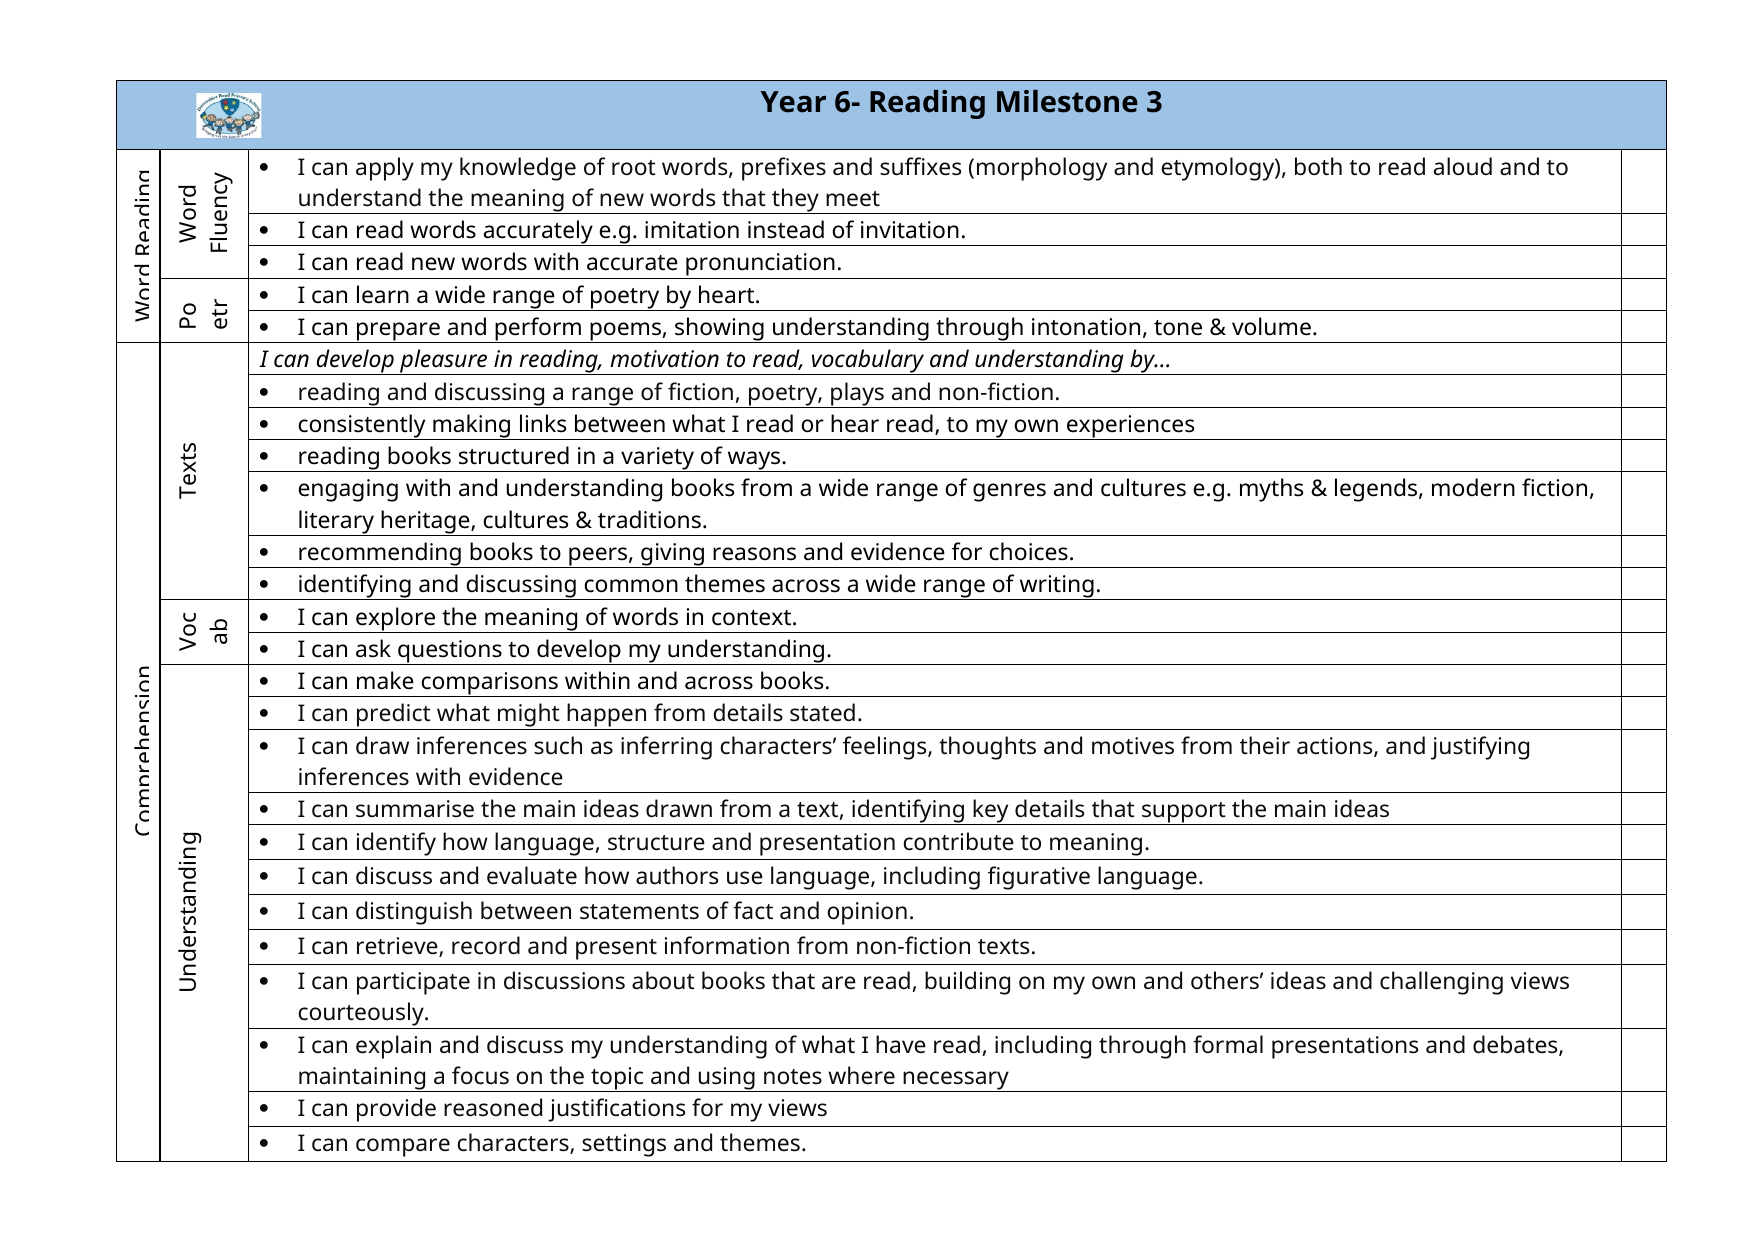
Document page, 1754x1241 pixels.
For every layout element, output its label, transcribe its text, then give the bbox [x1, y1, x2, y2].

table_cell engaging with and understanding books from a wide range of genres and cultures e.g. myths & legends, modern fiction, literary heritage, cultures & traditions. [249, 472, 1621, 535]
table_cell [1622, 536, 1666, 567]
table_cell [1622, 793, 1666, 824]
table_cell Poetry [161, 279, 248, 342]
table_cell [1622, 895, 1666, 929]
table_cell [1622, 246, 1666, 277]
table_cell [1622, 860, 1666, 894]
table_cell [1622, 311, 1666, 342]
table_cell [1622, 1127, 1666, 1161]
table_cell [1622, 665, 1666, 696]
table_cell [1622, 472, 1666, 535]
table_cell [1622, 965, 1666, 1027]
table_cell [1622, 214, 1666, 245]
table_cell Word Fluency [161, 150, 248, 277]
table_cell [1622, 408, 1666, 439]
table_cell Texts [161, 343, 248, 599]
table_cell I can summarise the main ideas drawn from a text, identifying key details that support the main ideas [249, 793, 1621, 824]
table_header Year 6- Reading Milestone 3 [117, 81, 1666, 149]
table_cell [1622, 150, 1666, 213]
table_cell [1622, 825, 1666, 859]
table_cell consistently making links between what I read or hear read, to my own experiences [249, 408, 1621, 439]
table_cell I can discuss and evaluate how authors use language, including figurative language. [249, 860, 1621, 894]
table_cell [1622, 600, 1666, 632]
table_cell [1622, 633, 1666, 664]
table_cell [1622, 279, 1666, 310]
table_cell Comprehension [117, 343, 159, 1161]
table_cell I can apply my knowledge of root words, prefixes and suffixes (morphology and etymology), both to read aloud and to understand the meaning of new words that they meet [249, 150, 1621, 213]
table_cell I can read words accurately e.g. imitation instead of invitation. [249, 214, 1621, 245]
table_cell I can ask questions to develop my understanding. [249, 633, 1621, 664]
table_cell I can provide reasoned justifications for my views [249, 1092, 1621, 1126]
table_cell I can identify how language, structure and presentation contribute to meaning. [249, 825, 1621, 859]
table_cell [1622, 343, 1666, 374]
table_cell I can draw inferences such as inferring characters’ feelings, thoughts and motives from their actions, and justifying inferences with evidence [249, 730, 1621, 792]
table_cell Word Reading [117, 150, 159, 342]
table_cell I can compare characters, settings and themes. [249, 1127, 1621, 1161]
table_cell I can prepare and perform poems, showing understanding through intonation, tone & volume. [249, 311, 1621, 342]
table_cell I can retrieve, record and present information from non-fiction texts. [249, 930, 1621, 964]
table_cell I can read new words with accurate pronunciation. [249, 246, 1621, 277]
table_cell [1622, 375, 1666, 407]
table_cell Understanding [161, 665, 248, 1161]
table_cell [1622, 730, 1666, 792]
picture [196, 93, 262, 138]
table_cell I can predict what might happen from details stated. [249, 697, 1621, 728]
table_cell reading and discussing a range of fiction, poetry, plays and non-fiction. [249, 375, 1621, 407]
table_cell [1622, 568, 1666, 599]
table_cell [1622, 930, 1666, 964]
table_cell I can explain and discuss my understanding of what I have read, including through formal presentations and debates, maintaining a focus on the topic and using notes where necessary [249, 1029, 1621, 1091]
table_cell I can explore the meaning of words in context. [249, 600, 1621, 632]
table_cell identifying and discussing common themes across a wide range of writing. [249, 568, 1621, 599]
table_cell I can learn a wide range of poetry by heart. [249, 279, 1621, 310]
table_cell [1622, 1029, 1666, 1091]
table_cell [1622, 440, 1666, 471]
table_cell Vocabulary [161, 600, 248, 664]
table_cell reading books structured in a variety of ways. [249, 440, 1621, 471]
table_cell [1622, 1092, 1666, 1126]
table_cell I can develop pleasure in reading, motivation to read, vocabulary and understanding by… [249, 343, 1621, 374]
table_cell I can participate in discussions about books that are read, building on my own and others’ ideas and challenging views courteously. [249, 965, 1621, 1027]
table_cell I can distinguish between statements of fact and opinion. [249, 895, 1621, 929]
table_cell recommending books to peers, giving reasons and evidence for choices. [249, 536, 1621, 567]
table_cell I can make comparisons within and across books. [249, 665, 1621, 696]
table_cell [1622, 697, 1666, 728]
